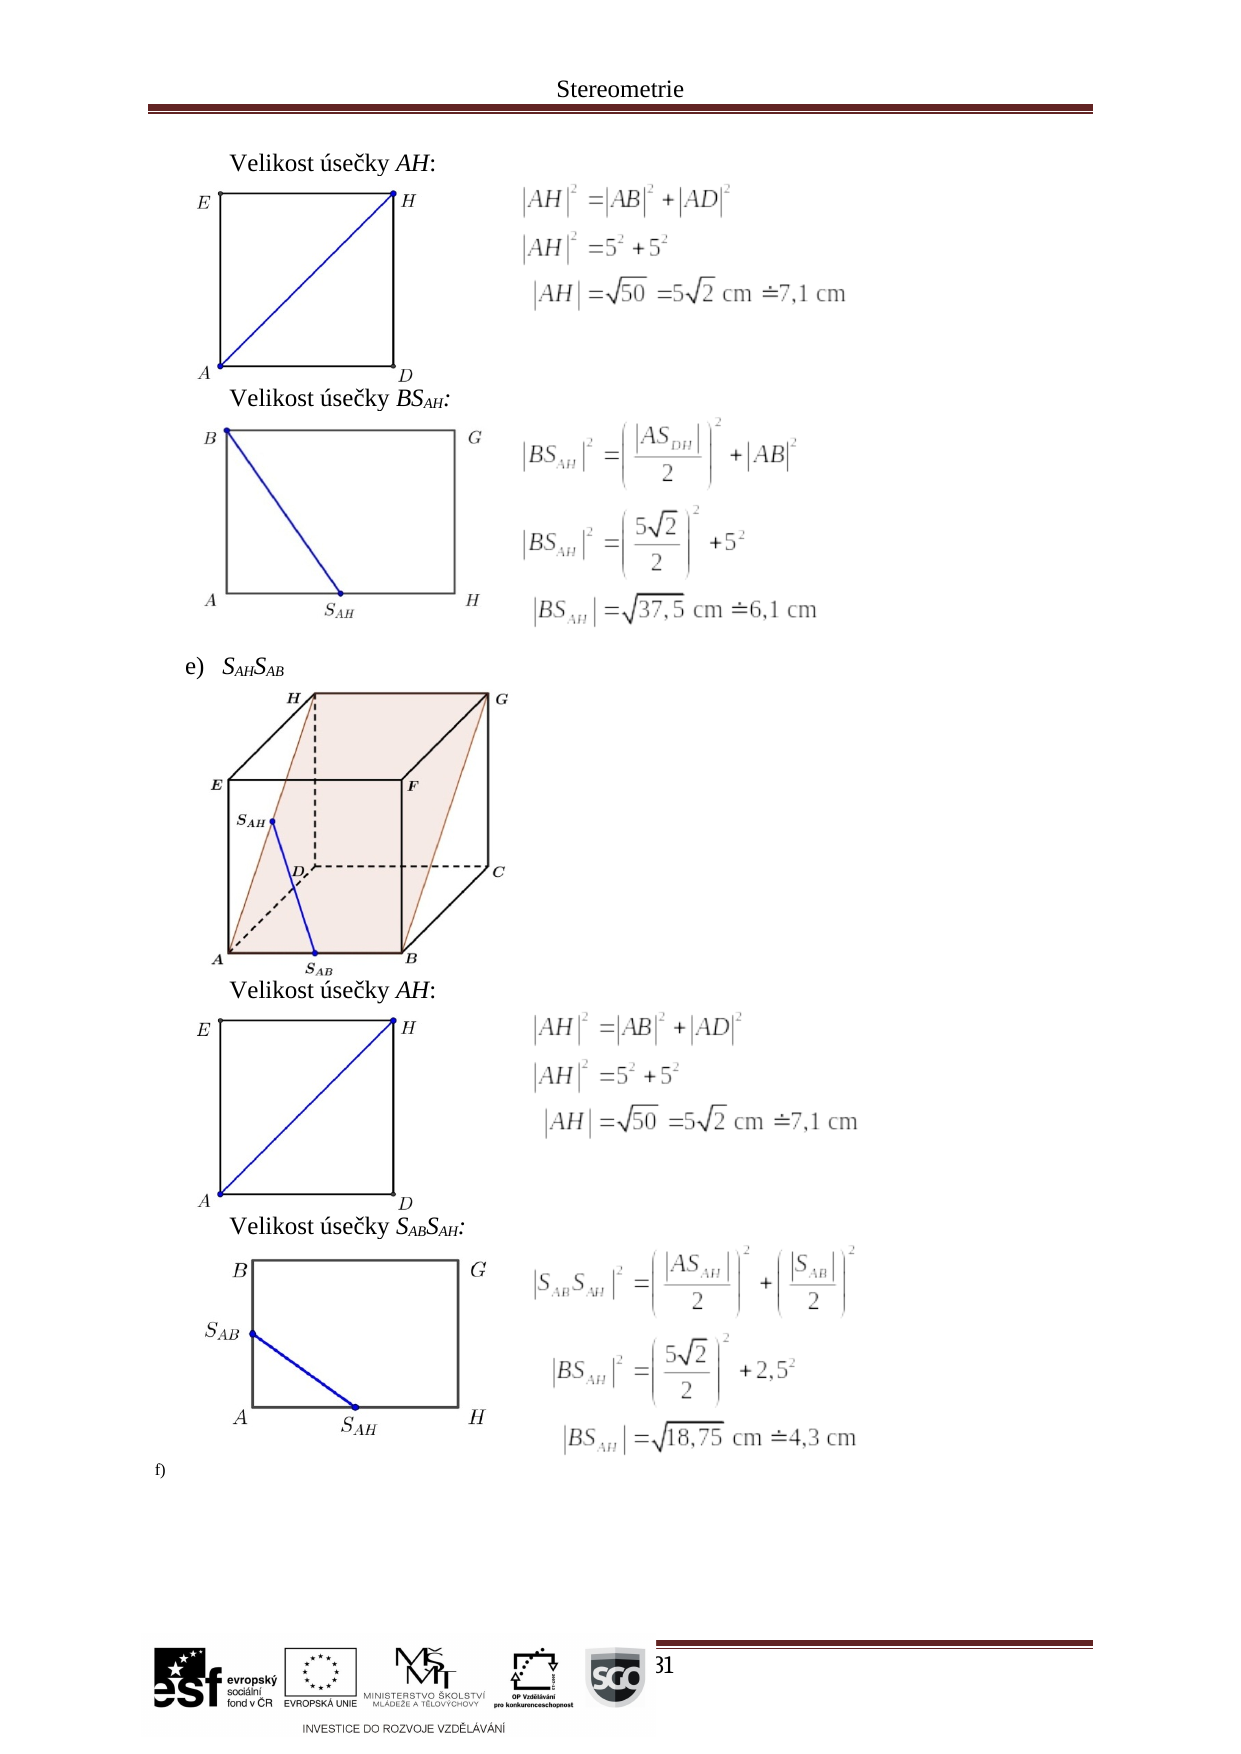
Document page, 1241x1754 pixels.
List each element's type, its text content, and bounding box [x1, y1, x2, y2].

table_cell Velikost úsečky BSAH: [181, 383, 508, 632]
table_header Velikost úsečky AH: [181, 148, 508, 383]
picture [191, 176, 429, 383]
picture [191, 1004, 429, 1211]
table_cell Velikost úsečky SABSAH: [181, 1211, 519, 1460]
table_cell [520, 1211, 977, 1460]
table_header [520, 975, 977, 1211]
picture [191, 1239, 509, 1447]
table_header Velikost úsečky AH: [181, 975, 519, 1211]
picture [192, 680, 514, 976]
picture [191, 411, 497, 619]
table_header [508, 148, 965, 383]
picture [140, 1633, 656, 1737]
list SAHSAB [185, 651, 1093, 680]
table_cell [508, 383, 965, 632]
